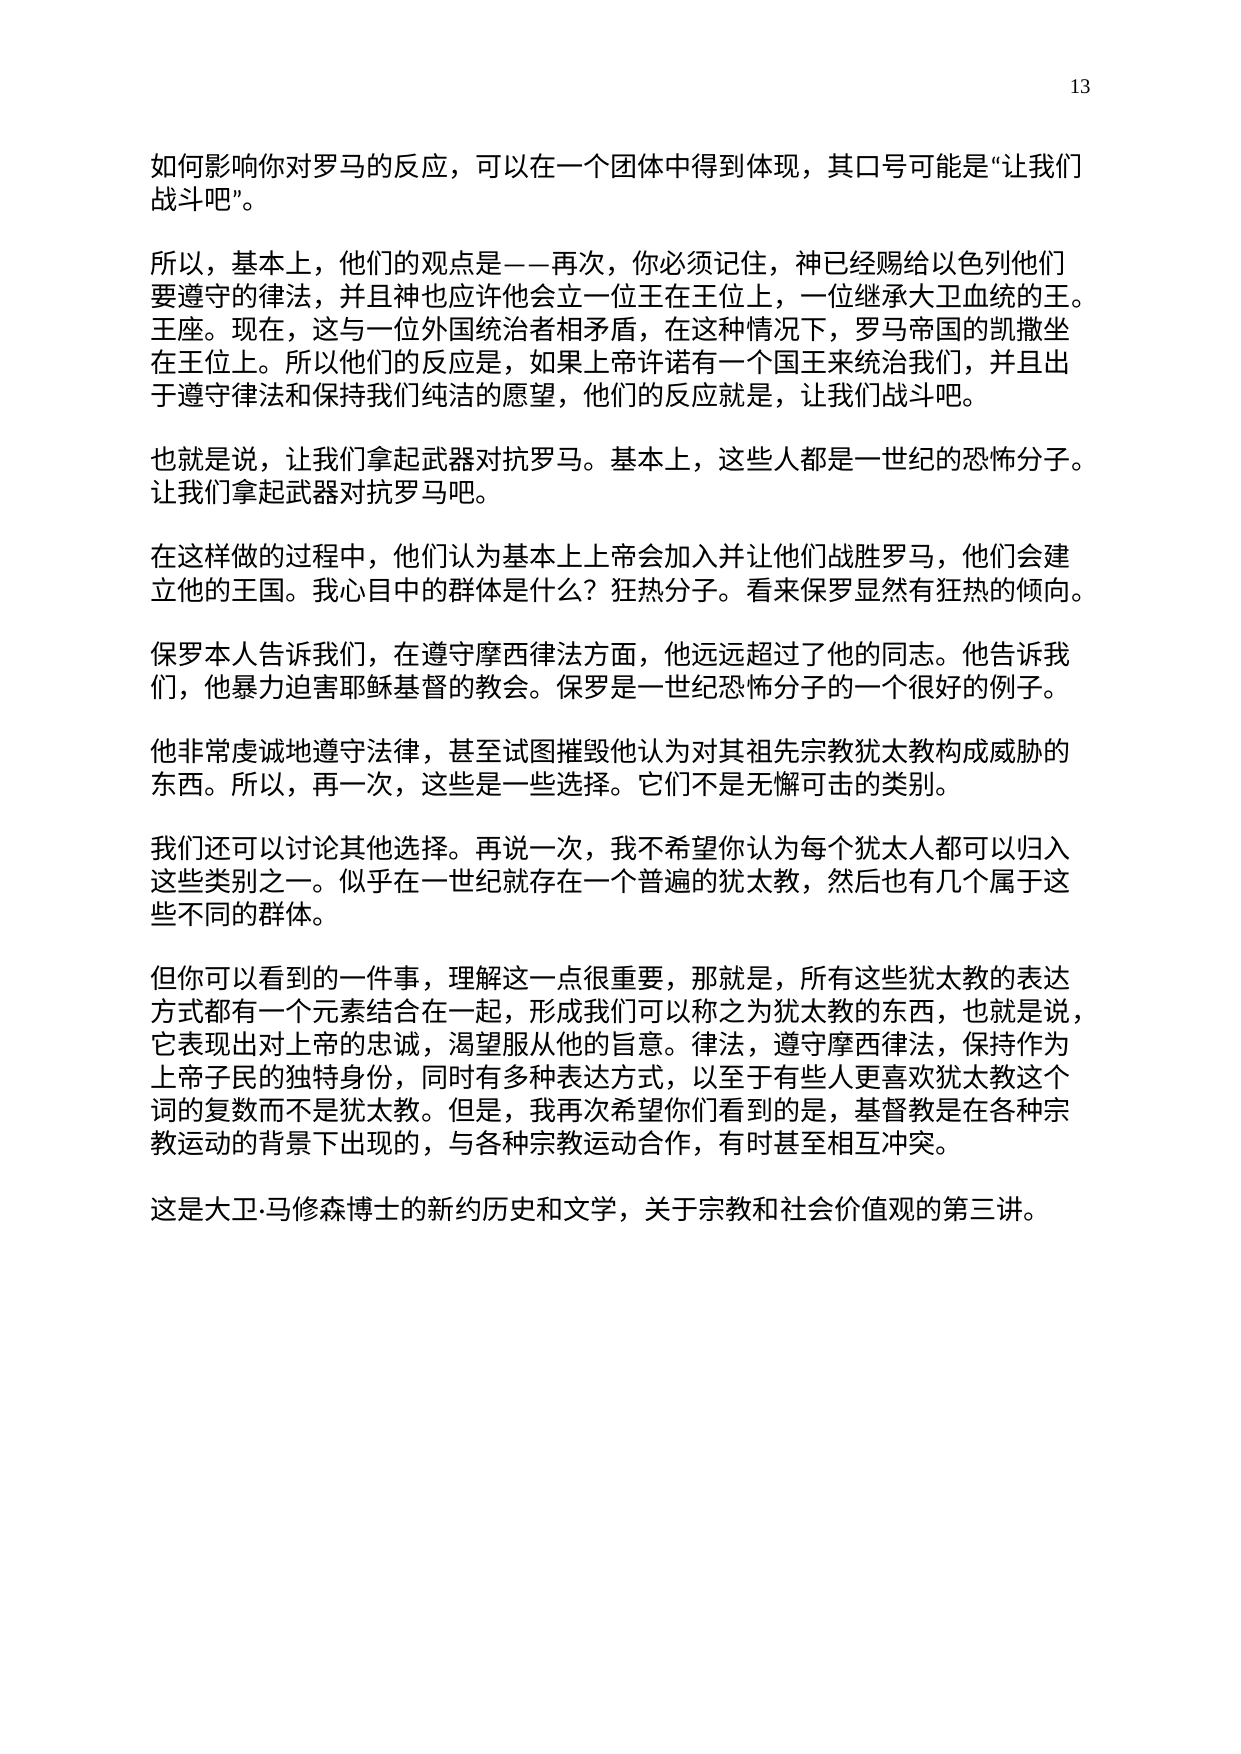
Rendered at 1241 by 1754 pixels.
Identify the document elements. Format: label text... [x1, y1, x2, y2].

text 这是大卫·马修森博士的新约历史和文学，关于宗教和社会价值观的第三讲。 [150, 1193, 1090, 1227]
text 在这样做的过程中，他们认为基本上上帝会加入并让他们战胜罗马，他们会建立他的王国。我心目中的群体是什么？狂热分子。看来保罗显然有狂热的倾向。 [150, 541, 1090, 607]
text 也就是说，让我们拿起武器对抗罗马。基本上，这些人都是一世纪的恐怖分子。让我们拿起武器对抗罗马吧。 [150, 443, 1090, 509]
text 保罗本人告诉我们，在遵守摩西律法方面，他远远超过了他的同志。他告诉我们，他暴力迫害耶稣基督的教会。保罗是一世纪恐怖分子的一个很好的例子。 [150, 638, 1090, 704]
text 但你可以看到的一件事，理解这一点很重要，那就是，所有这些犹太教的表达方式都有一个元素结合在一起，形成我们可以称之为犹太教的东西，也就是说，它表现出对上帝的忠诚，渴望服从他的旨意。律法，遵守摩西律法，保持作为上帝子民的独特身份，同时有多种表达方式，以至于有些人更喜欢犹太教这个词的复数而不是犹太教。但是，我再次希望你们看到的是，基督教是在各种宗教运动的背景下出现的，与各种宗教运动合作，有时甚至相互冲突。 [150, 962, 1090, 1161]
text 我们还可以讨论其他选择。再说一次，我不希望你认为每个犹太人都可以归入这些类别之一。似乎在一世纪就存在一个普遍的犹太教，然后也有几个属于这些不同的群体。 [150, 832, 1090, 931]
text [150, 150, 1090, 216]
text 他非常虔诚地遵守法律，甚至试图摧毁他认为对其祖先宗教犹太教构成威胁的东西。所以，再一次，这些是一些选择。它们不是无懈可击的类别。 [150, 735, 1090, 801]
text 所以，基本上，他们的观点是——再次，你必须记住，神已经赐给以色列他们要遵守的律法，并且神也应许他会立一位王在王位上，一位继承大卫血统的王。王座。现在，这与一位外国统治者相矛盾，在这种情况下，罗马帝国的凯撒坐在王位上。所以他们的反应是，如果上帝许诺有一个国王来统治我们，并且出于遵守律法和保持我们纯洁的愿望，他们的反应就是，让我们战斗吧。 [150, 247, 1090, 412]
